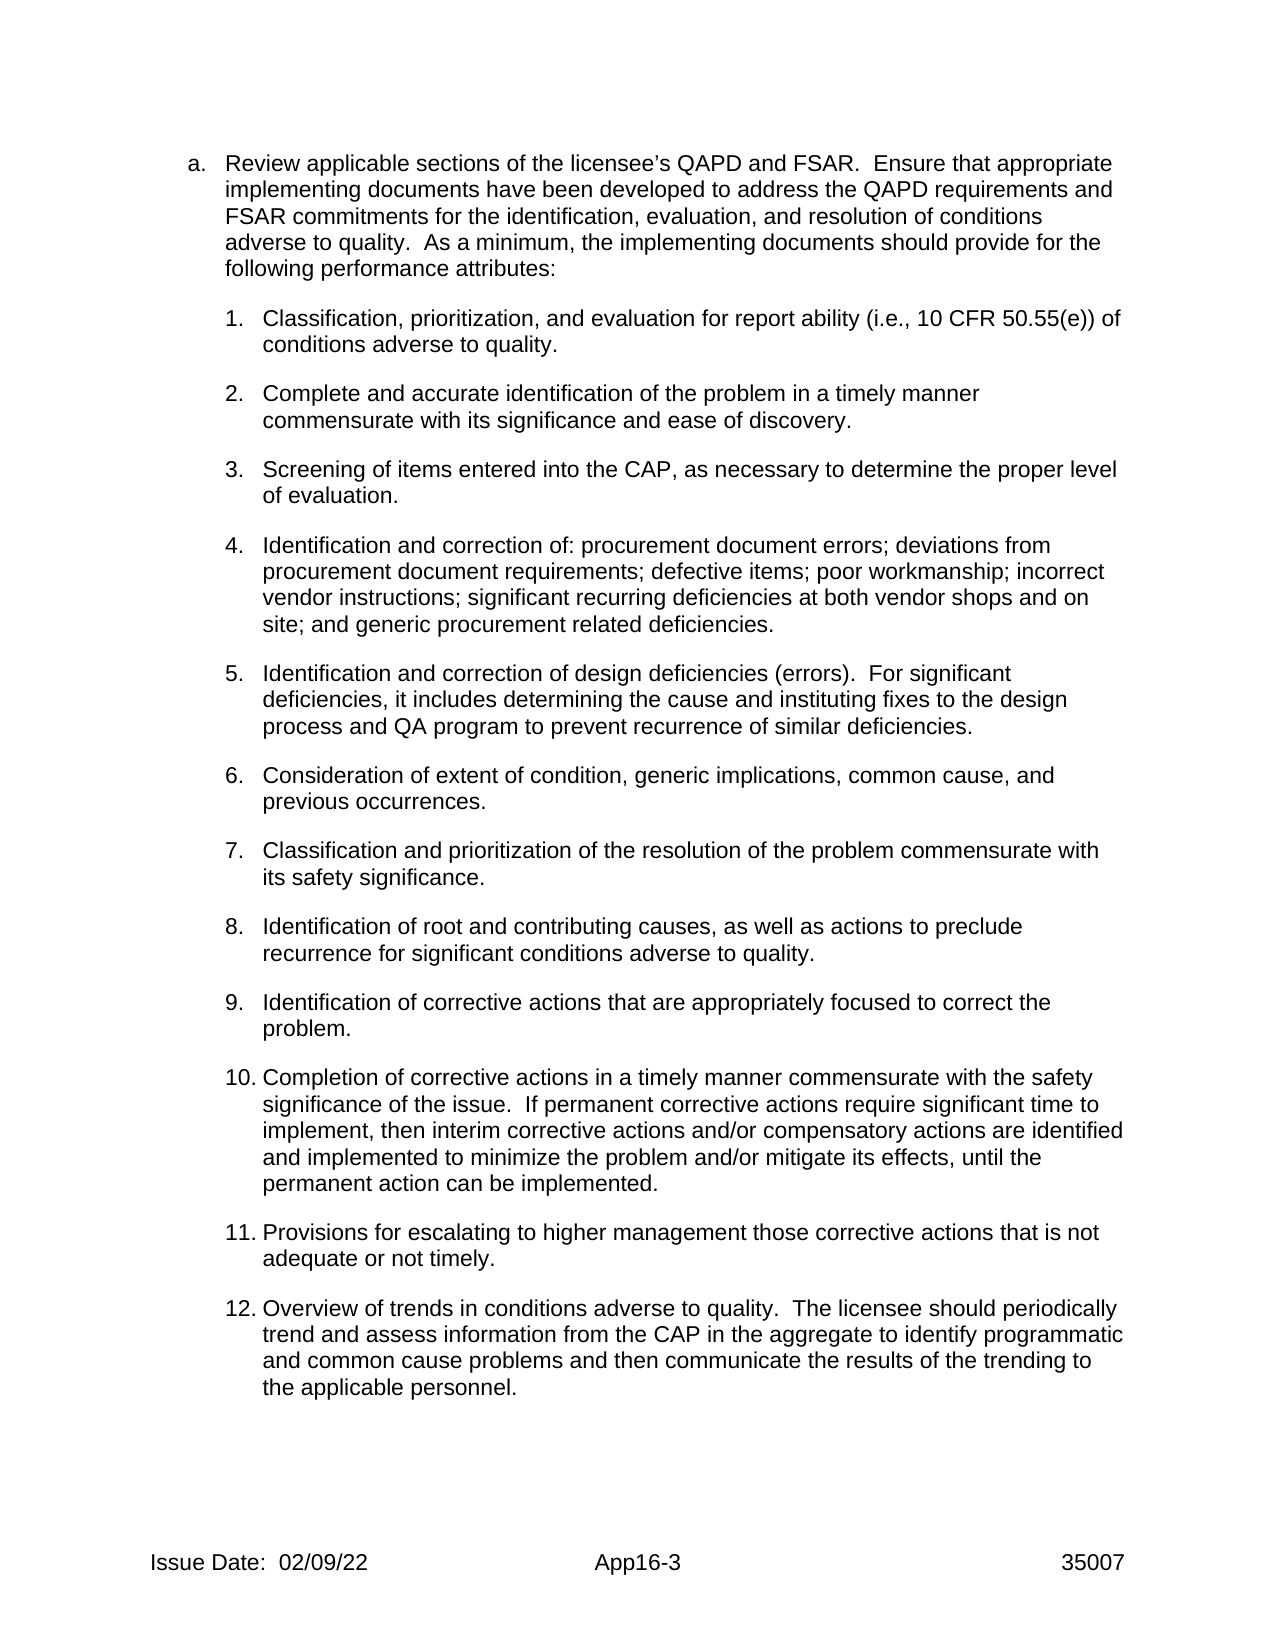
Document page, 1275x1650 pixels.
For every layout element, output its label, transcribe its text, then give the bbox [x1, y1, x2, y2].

text 12. Overview of trends in conditions adverse to quality. The licensee should periodically trend and assess information from the CAP in the aggregate to identify programmatic and common cause problems and then communicate the results of the trending to the applicable personnel. [225, 1295, 1125, 1400]
text 1. Classification, prioritization, and evaluation for report ability (i.e., 10 CFR 50.55(e)) of conditions adverse to quality. [225, 305, 1125, 357]
text a. Review applicable sections of the licensee’s QAPD and FSAR. Ensure that appropriate implementing documents have been developed to address the QAPD requirements and FSAR commitments for the identification, evaluation, and resolution of conditions adverse to quality. As a minimum, the implementing documents should provide for the following performance attributes: [187, 150, 1125, 282]
text 8. Identification of root and contributing causes, as well as actions to preclude recurrence for significant conditions adverse to quality. [225, 913, 1125, 966]
text 5. Identification and correction of design deficiencies (errors). For significant deficiencies, it includes determining the cause and instituting fixes to the design process and QA program to prevent recurrence of similar deficiencies. [225, 660, 1125, 739]
text 3. Screening of items entered into the CAP, as necessary to determine the proper level of evaluation. [225, 456, 1125, 509]
text 4. Identification and correction of: procurement document errors; deviations from procurement document requirements; defective items; poor workmanship; incorrect vendor instructions; significant recurring deficiencies at both vendor shops and on site; and generic procurement related deficiencies. [225, 532, 1125, 637]
text 6. Consideration of extent of condition, generic implications, common cause, and previous occurrences. [225, 762, 1125, 814]
text 2. Complete and accurate identification of the problem in a timely manner commensurate with its significance and ease of discovery. [225, 380, 1125, 433]
text 10. Completion of corrective actions in a timely manner commensurate with the safety significance of the issue. If permanent corrective actions require significant time to implement, then interim corrective actions and/or compensatory actions are identified and implemented to minimize the problem and/or mitigate its effects, until the permanent action can be implemented. [225, 1064, 1125, 1196]
text 7. Classification and prioritization of the resolution of the problem commensurate with its safety significance. [225, 837, 1125, 890]
text 9. Identification of corrective actions that are appropriately focused to correct the problem. [225, 989, 1125, 1041]
text 11. Provisions for escalating to higher management those corrective actions that is not adequate or not timely. [225, 1219, 1125, 1272]
